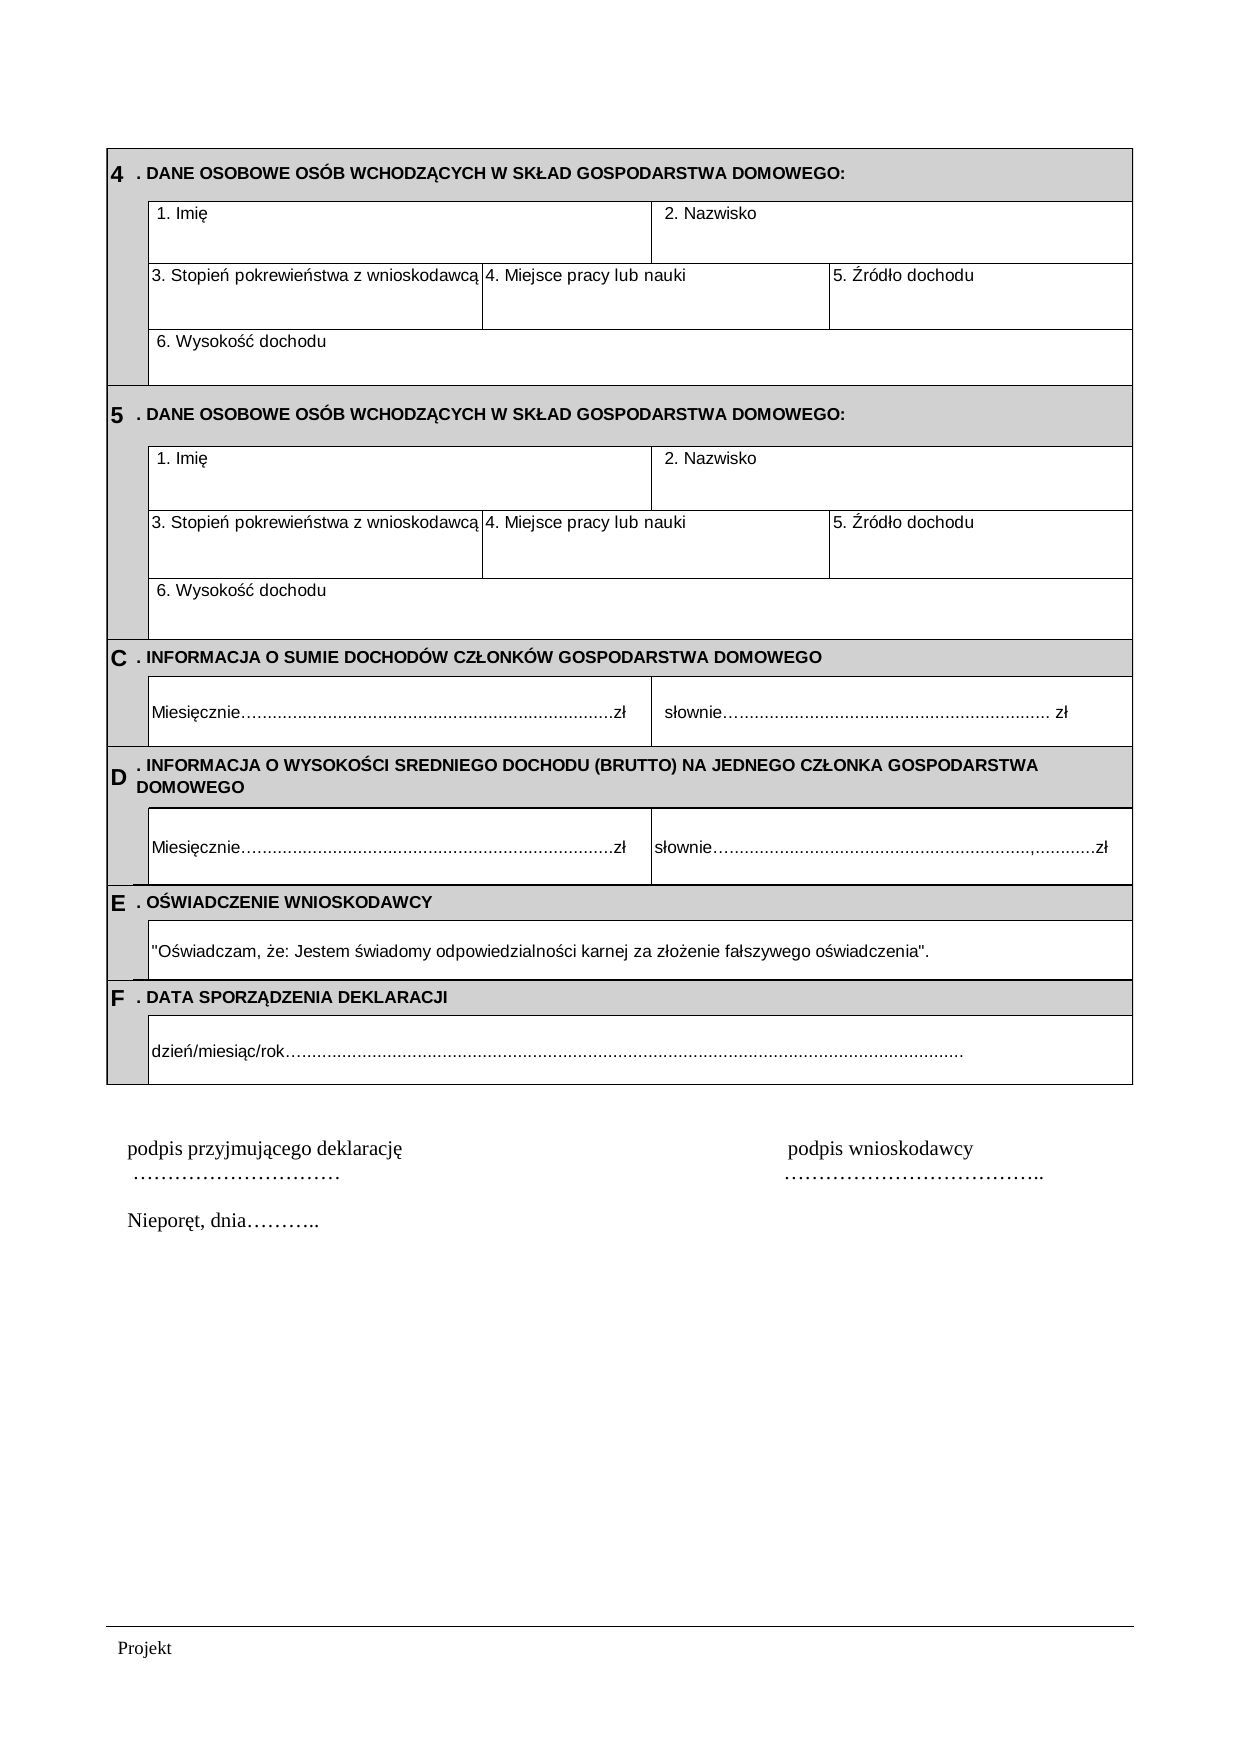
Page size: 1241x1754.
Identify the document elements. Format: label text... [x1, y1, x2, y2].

text Nieporęt, dnia……….. [106, 1208, 1134, 1232]
text podpis przyjmującego deklarację podpis wnioskodawcy [106, 1136, 1134, 1160]
text ………………………… ……………………………….. [106, 1160, 1134, 1184]
